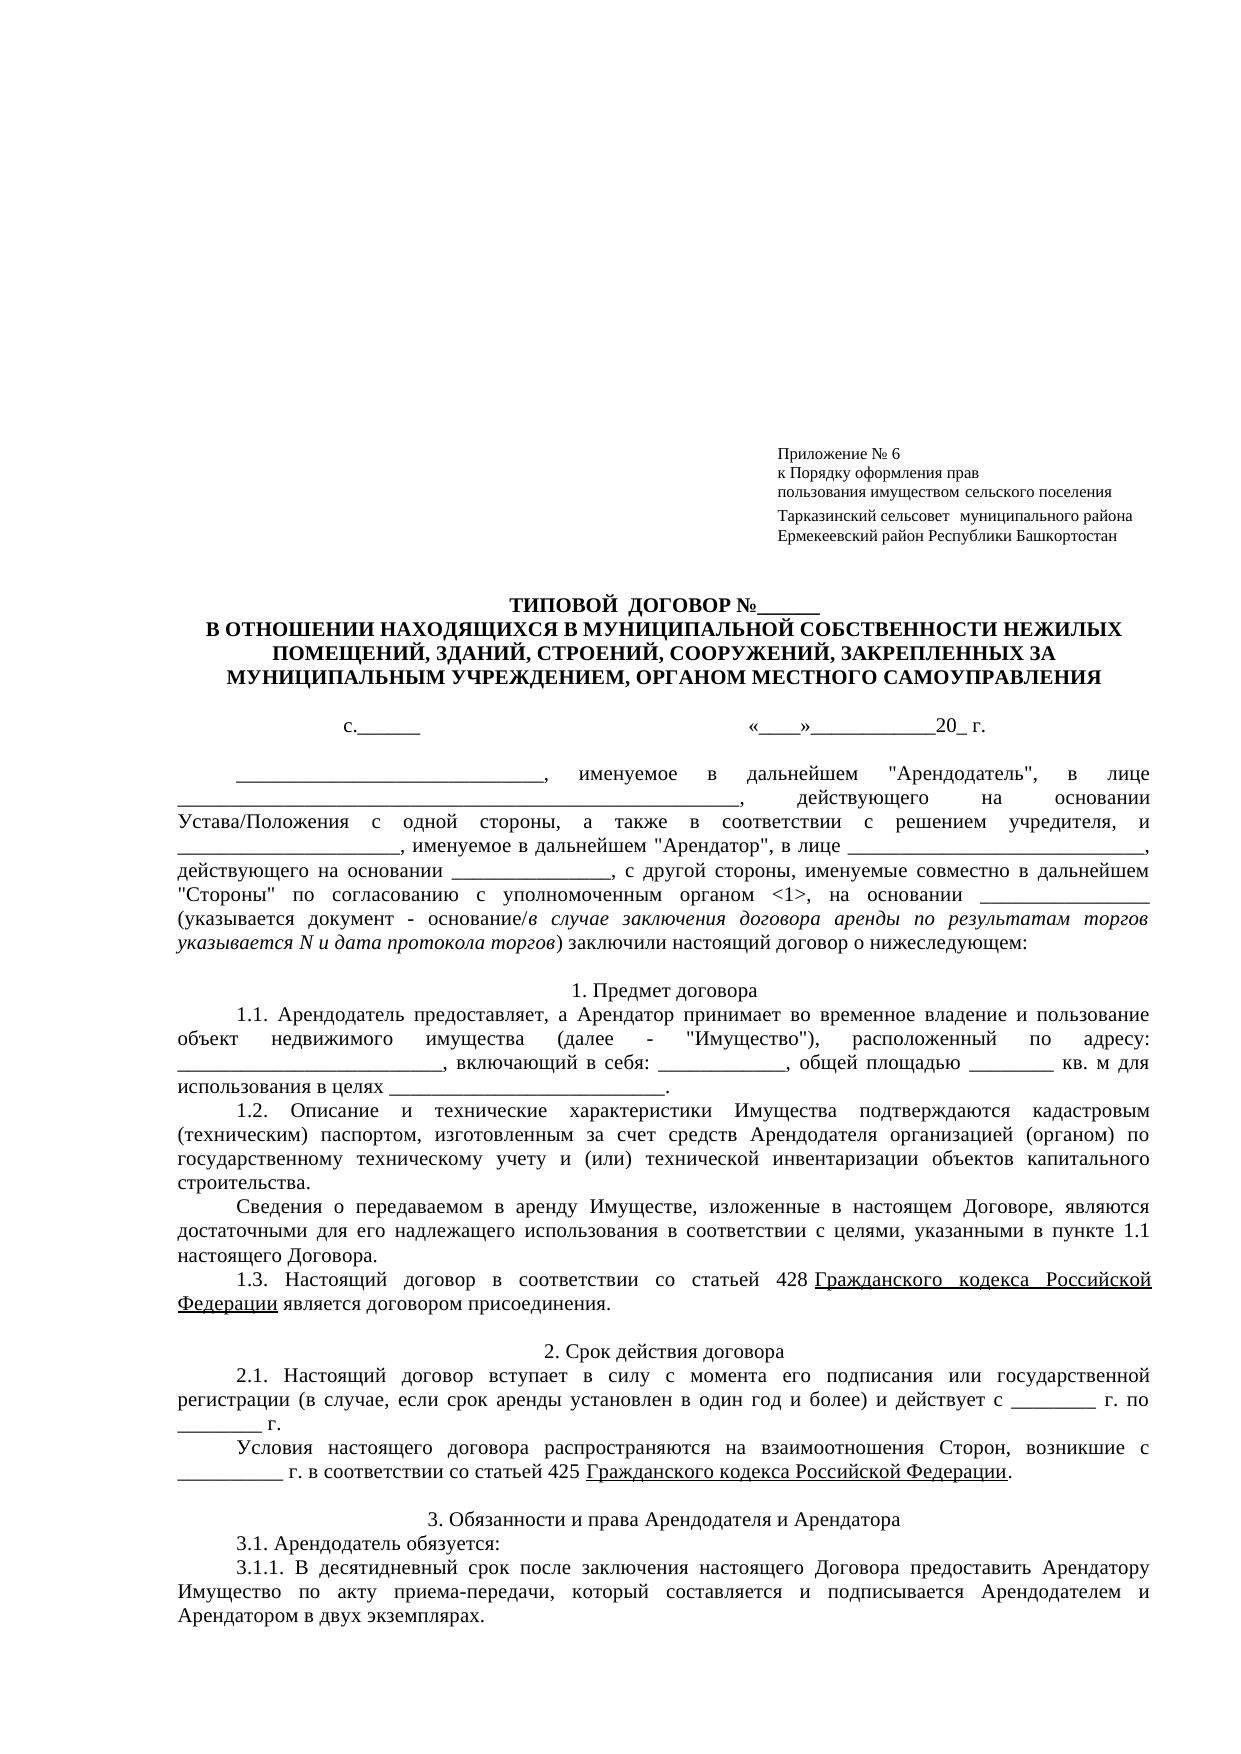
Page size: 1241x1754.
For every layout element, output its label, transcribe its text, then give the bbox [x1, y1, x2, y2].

text ТИПОВОЙ ДОГОВОР №______ [177, 593, 1152, 617]
text В ОТНОШЕНИИ НАХОДЯЩИХСЯ В МУНИЦИПАЛЬНОЙ СОБСТВЕННОСТИ НЕЖИЛЫХ ПОМЕЩЕНИЙ, ЗДАНИЙ, СТРОЕНИЙ, СООРУЖЕНИЙ, ЗАКРЕПЛЕННЫХ ЗА МУНИЦИПАЛЬНЫМ УЧРЕЖДЕНИЕМ, ОРГАНОМ МЕСТНОГО САМОУПРАВЛЕНИЯ [177, 617, 1152, 689]
text с.______ «____»____________20_ г. [177, 713, 1152, 737]
text _____________________________, именуемое в дальнейшем "Арендодатель", в лице _____________________________________________________, действующего на основании Устава/Положения с одной стороны, а также в соответствии с решением учредителя, и _____________________, именуемое в дальнейшем "Арендатор", в лице ____________________________, действующего на основании _______________, с другой стороны, именуемые совместно в дальнейшем "Стороны" по согласованию с уполномоченным органом <1>, на основании ________________ (указывается документ - основание/в случае заключения договора аренды по результатам торгов указывается N и дата протокола торгов) заключили настоящий договор о нижеследующем: [177, 761, 1152, 954]
text к Порядку оформления прав [777, 463, 1152, 482]
text 1. Предмет договора [177, 978, 1152, 1002]
text Условия настоящего договора распространяются на взаимоотношения Сторон, возникшие с __________ г. в соответствии со статьей 425 Гражданского кодекса Российской Федерации. [177, 1435, 1152, 1483]
text 2.1. Настоящий договор вступает в силу с момента его подписания или государственной регистрации (в случае, если срок аренды установлен в один год и более) и действует с ________ г. по ________ г. [177, 1363, 1152, 1435]
text 1.2. Описание и технические характеристики Имущества подтверждаются кадастровым (техническим) паспортом, изготовленным за счет средств Арендодателя организацией (органом) по государственному техническому учету и (или) технической инвентаризации объектов капитального строительства. [177, 1098, 1152, 1194]
text 1.1. Арендодатель предоставляет, а Арендатор принимает во временное владение и пользование объект недвижимого имущества (далее - "Имущество"), расположенный по адресу: _________________________, включающий в себя: ____________, общей площадью ________ кв. м для использования в целях __________________________. [177, 1002, 1152, 1098]
text 3. Обязанности и права Арендодателя и Арендатора [177, 1507, 1152, 1531]
text 3.1.1. В десятидневный срок после заключения настоящего Договора предоставить Арендатору Имущество по акту приема-передачи, который составляется и подписывается Арендодателем и Арендатором в двух экземплярах. [177, 1555, 1152, 1627]
text пользования имуществом сельского поселения Тарказинский сельсовет муниципального района Ермекеевский район Республики Башкортостан [777, 482, 1152, 545]
text 3.1. Арендодатель обязуется: [177, 1531, 1152, 1555]
text 1.3. Настоящий договор в соответствии со статьей 428 Гражданского кодекса Российской Федерации является договором присоединения. [177, 1267, 1152, 1315]
text 2. Срок действия договора [177, 1315, 1152, 1363]
text Приложение № 6 [777, 444, 1152, 463]
text Сведения о передаваемом в аренду Имуществе, изложенные в настоящем Договоре, являются достаточными для его надлежащего использования в соответствии с целями, указанными в пункте 1.1 настоящего Договора. [177, 1194, 1152, 1267]
